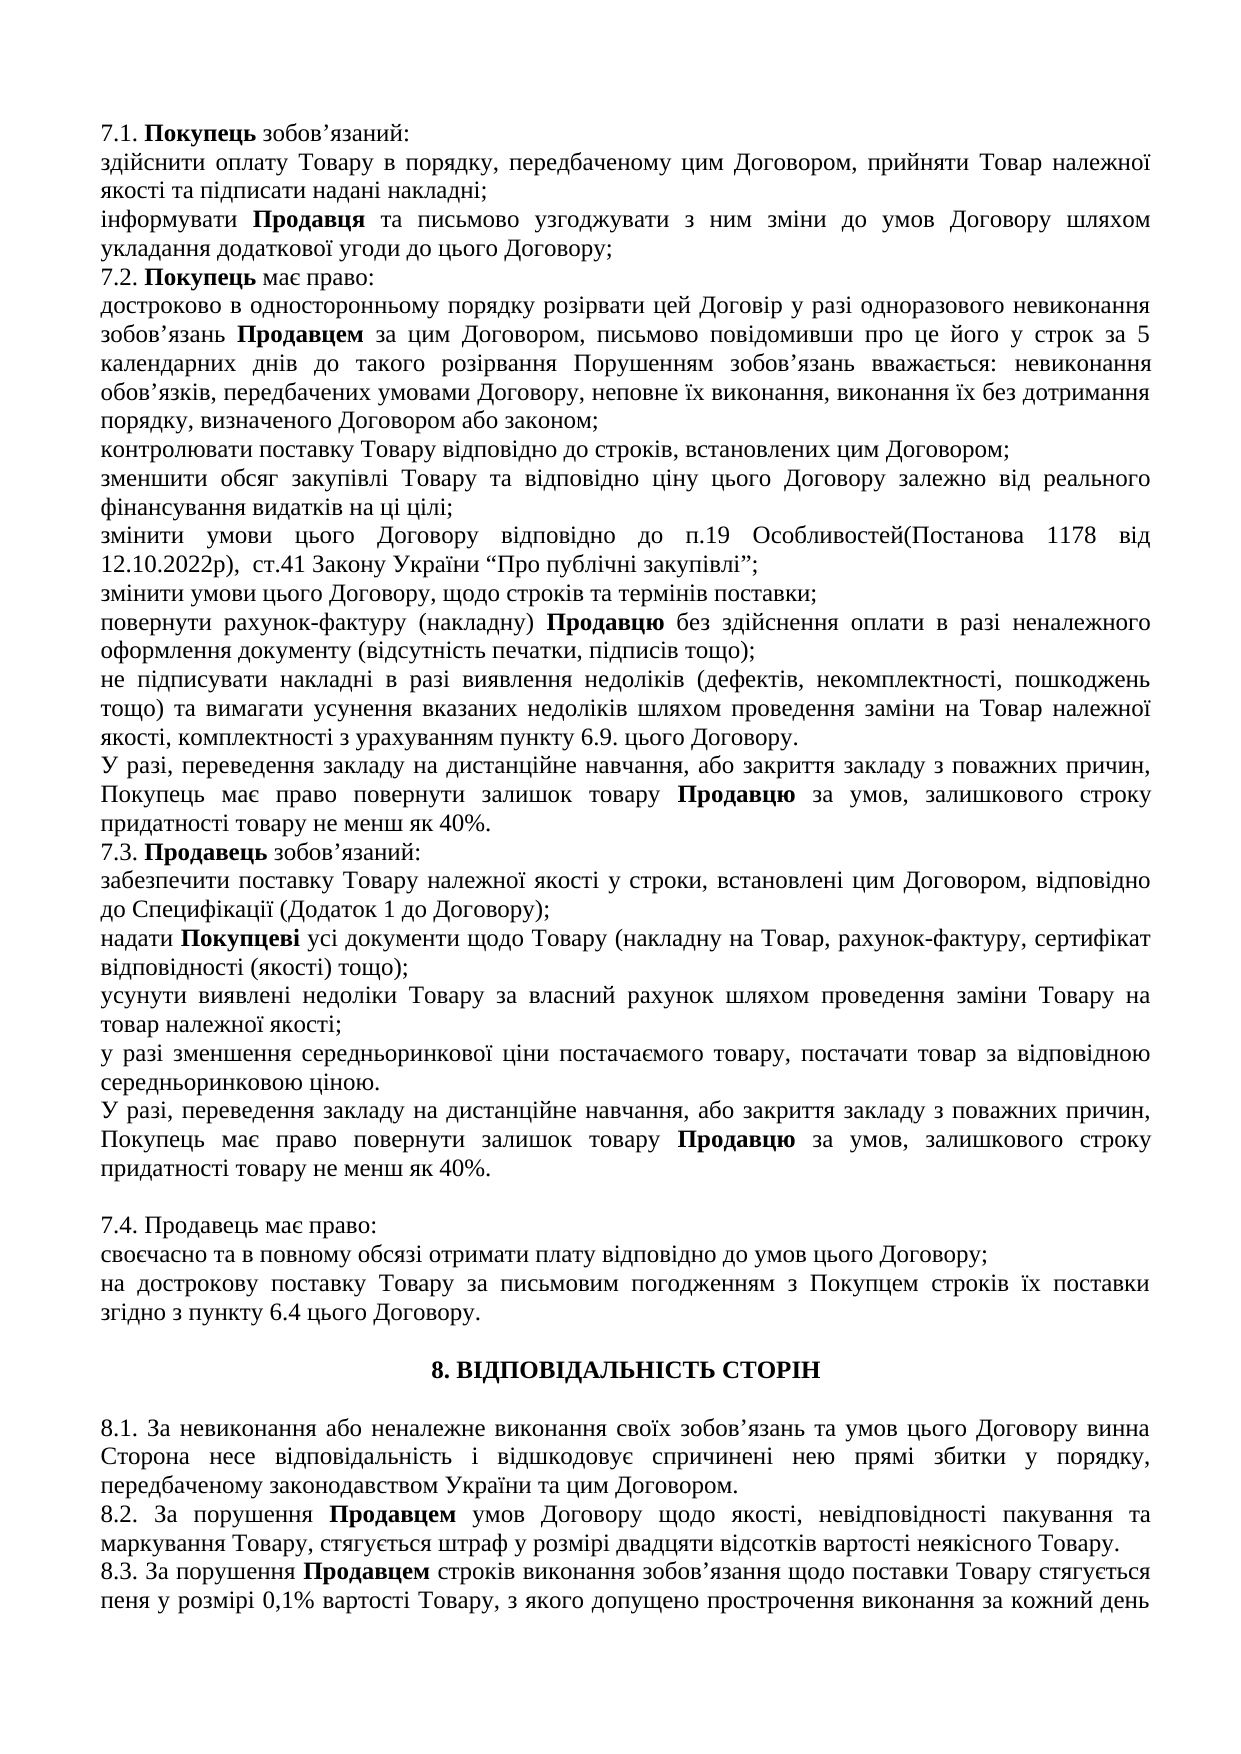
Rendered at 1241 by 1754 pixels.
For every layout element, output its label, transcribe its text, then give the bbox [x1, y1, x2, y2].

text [100, 1556, 1152, 1614]
text 7.1. Покупець зобов’язаний: [100, 118, 1152, 147]
text не підписувати накладні в разі виявлення недоліків (дефектів, некомплектності, пошкоджень тощо) та вимагати усунення вказаних недоліків шляхом проведення заміни на Товар належної якості, комплектності з урахуванням пункту 6.9. цього Договору. [100, 664, 1152, 751]
text інформувати Продавця та письмово узгоджувати з ним зміни до умов Договору шляхом укладання додаткової угоди до цього Договору; [100, 204, 1152, 262]
text 7.2. Покупець має право: [100, 262, 1152, 291]
text на дострокову поставку Товару за письмовим погодженням з Покупцем строків їх поставки згідно з пункту 6.4 цього Договору. [100, 1268, 1152, 1326]
text змінити умови цього Договору відповідно до п.19 Особливостей(Постанова 1178 від 12.10.2022р), ст.41 Закону України “Про публічні закупівлі”; [100, 521, 1152, 578]
text 8.2. За порушення Продавцем умов Договору щодо якості, невідповідності пакування та маркування Товару, стягується штраф у розмірі двадцяти відсотків вартості неякісного Товару. [100, 1499, 1152, 1556]
text 7.4. Продавець має право: [100, 1211, 1152, 1239]
text змінити умови цього Договору, щодо строків та термінів поставки; [100, 578, 1152, 607]
text здійснити оплату Товару в порядку, передбаченому цим Договором, прийняти Товар належної якості та підписати надані накладні; [100, 147, 1152, 204]
text усунути виявлені недоліки Товару за власний рахунок шляхом проведення заміни Товару на товар належної якості; [100, 981, 1152, 1038]
text своєчасно та в повному обсязі отримати плату відповідно до умов цього Договору; [100, 1239, 1152, 1268]
text надати Покупцеві усі документи щодо Товару (накладну на Товар, рахунок-фактуру, сертифікат відповідності (якості) тощо); [100, 923, 1152, 981]
text 8. ВІДПОВІДАЛЬНІСТЬ СТОРІН [100, 1355, 1152, 1383]
text повернути рахунок-фактуру (накладну) Продавцю без здійснення оплати в разі неналежного оформлення документу (відсутність печатки, підписів тощо); [100, 607, 1152, 664]
text достроково в односторонньому порядку розірвати цей Договір у разі одноразового невиконання зобов’язань Продавцем за цим Договором, письмово повідомивши про це його у строк за 5 календарних днів до такого розірвання Порушенням зобов’язань вважається: невиконання обов’язків, передбачених умовами Договору, неповне їх виконання, виконання їх без дотримання порядку, визначеного Договором або законом; [100, 291, 1152, 434]
text 8.1. За невиконання або неналежне виконання своїх зобов’язань та умов цього Договору винна Сторона несе відповідальність і відшкодовує спричинені нею прямі збитки у порядку, передбаченому законодавством України та цим Договором. [100, 1413, 1152, 1499]
text контролювати поставку Товару відповідно до строків, встановлених цим Договором; [100, 434, 1152, 463]
text У разі, переведення закладу на дистанційне навчання, або закриття закладу з поважних причин, Покупець має право повернути залишок товару Продавцю за умов, залишкового строку придатності товару не менш як 40%. [100, 751, 1152, 837]
text забезпечити поставку Товару належної якості у строки, встановлені цим Договором, відповідно до Специфікації (Додаток 1 до Договору); [100, 866, 1152, 923]
text 7.3. Продавець зобов’язаний: [100, 837, 1152, 866]
text у разі зменшення середньоринкової ціни постачаємого товару, постачати товар за відповідною середньоринковою ціною. [100, 1038, 1152, 1096]
text зменшити обсяг закупівлі Товару та відповідно ціну цього Договору залежно від реального фінансування видатків на ці цілі; [100, 463, 1152, 521]
text У разі, переведення закладу на дистанційне навчання, або закриття закладу з поважних причин, Покупець має право повернути залишок товару Продавцю за умов, залишкового строку придатності товару не менш як 40%. [100, 1096, 1152, 1182]
